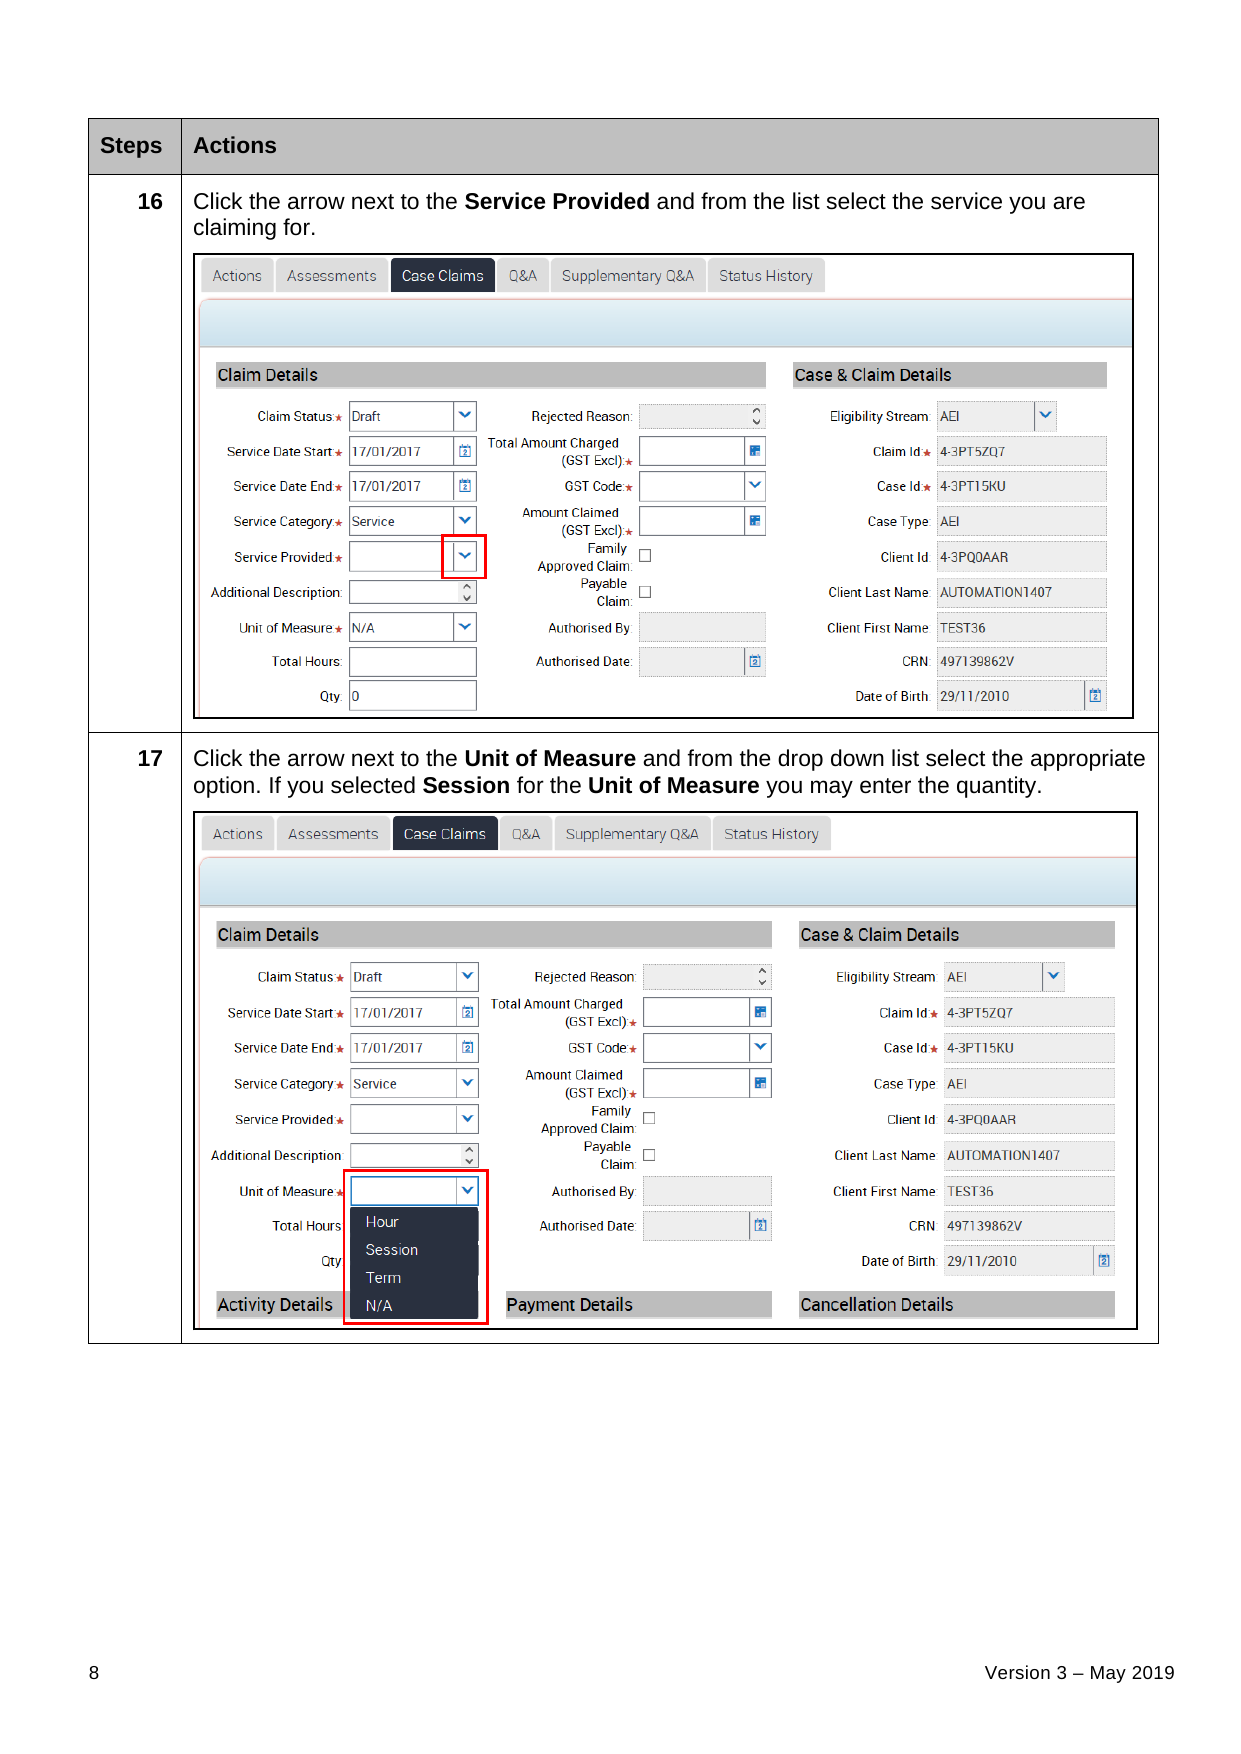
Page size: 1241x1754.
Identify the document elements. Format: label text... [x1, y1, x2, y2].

table_cell Click the arrow next to the Unit of Measure and from the drop down list select the appropriate option. If you selected Session for the Unit of Measure you may enter the quantity. [182, 733, 1158, 1343]
table_header Actions [182, 119, 1158, 174]
picture [195, 813, 1136, 1328]
table_cell [89, 733, 181, 1343]
table_cell [89, 175, 181, 732]
table_header Steps [89, 119, 181, 174]
table_cell Click the arrow next to the Service Provided and from the list select the service you are claiming for. [182, 175, 1158, 732]
picture [195, 255, 1132, 717]
